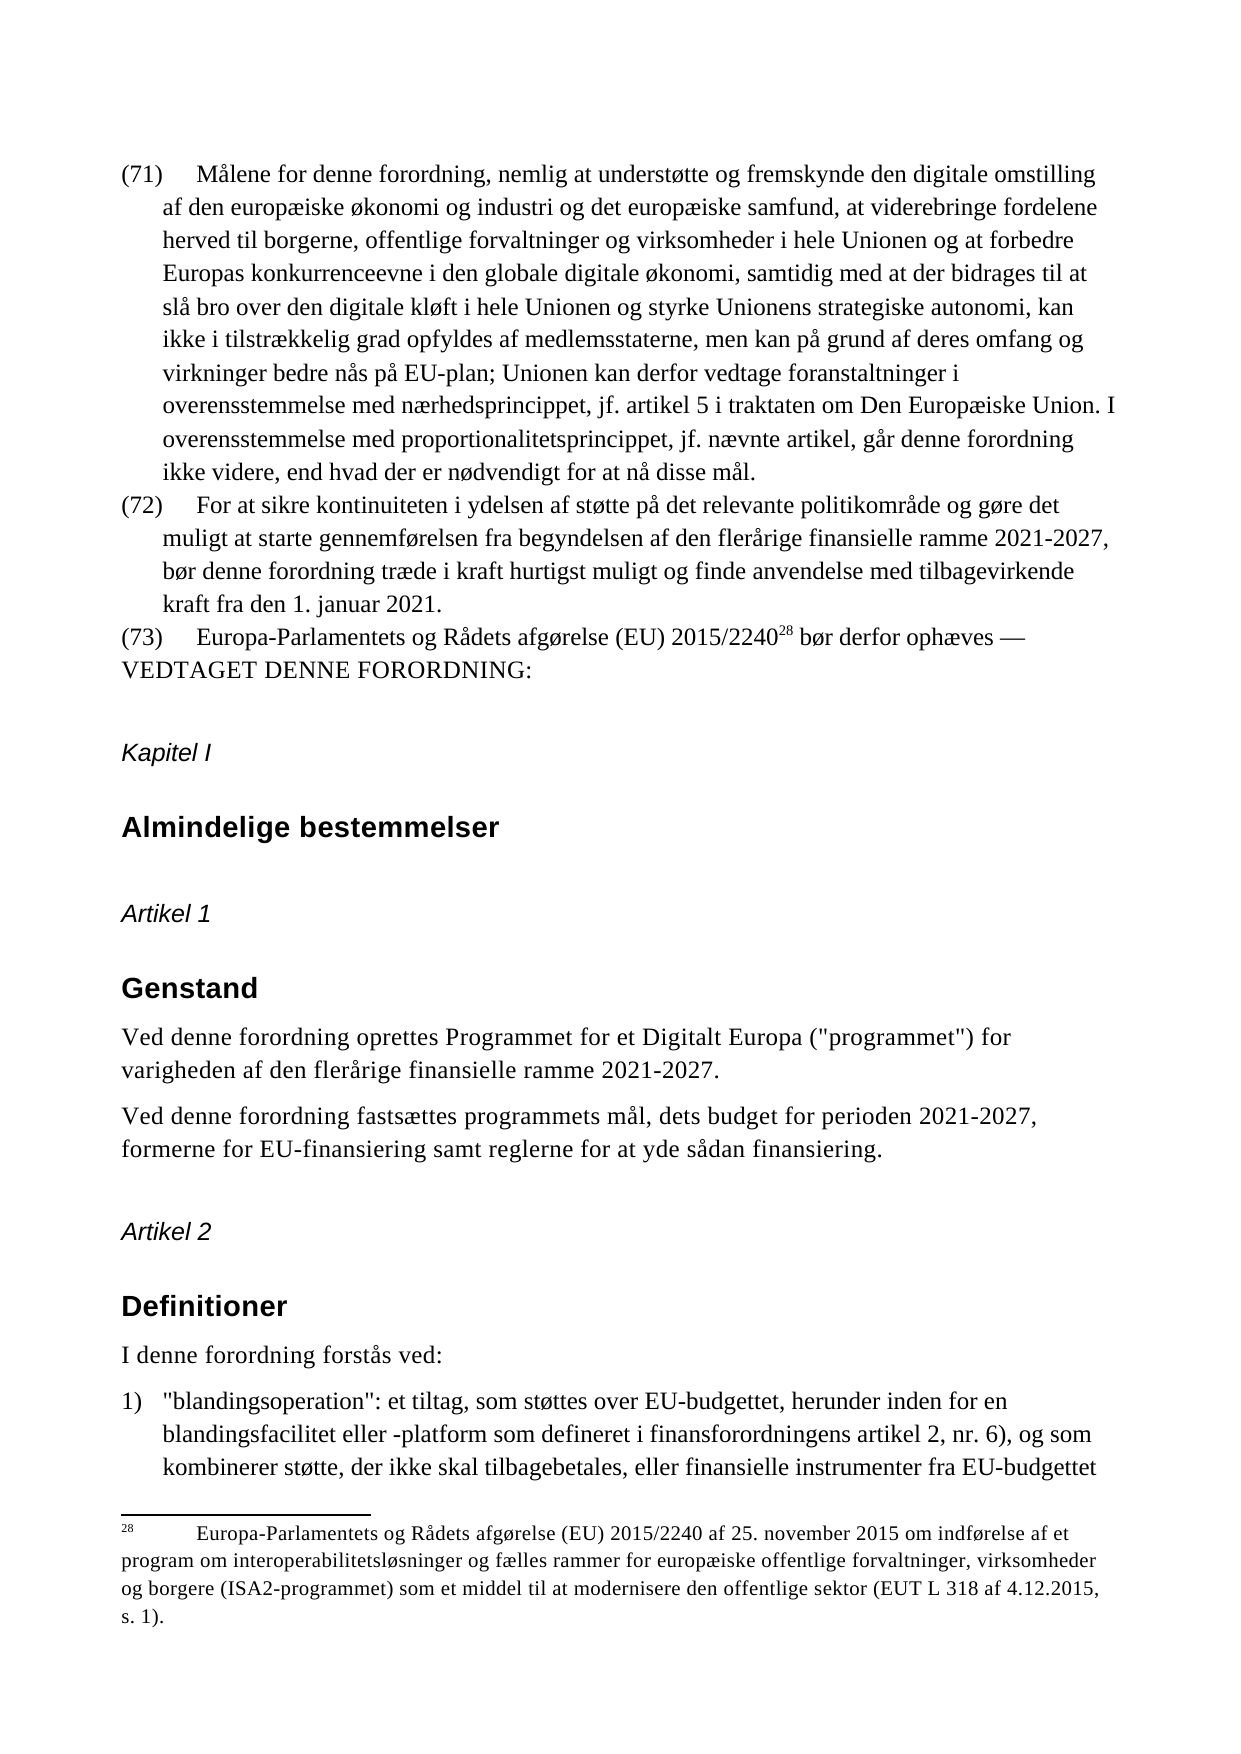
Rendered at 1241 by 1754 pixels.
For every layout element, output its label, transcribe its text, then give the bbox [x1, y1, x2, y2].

text Artikel 1 [121, 899, 1119, 928]
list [121, 1386, 1119, 1481]
text Kapitel I [121, 738, 1119, 767]
subtitle Definitioner [121, 1289, 1119, 1323]
text Artikel 2 [121, 1217, 1119, 1246]
text VEDTAGET DENNE FORORDNING: [121, 655, 1119, 683]
text I denne forordning forstås ved: [121, 1341, 1119, 1369]
text Ved denne forordning fastsættes programmets mål, dets budget for perioden 2021-2027, formerne for EU-finansiering samt reglerne for at yde sådan finansiering. [121, 1101, 1119, 1163]
list (73) Europa-Parlamentets og Rådets afgørelse (EU) 2015/2240 bør derfor ophæves — [121, 622, 1119, 651]
subtitle Genstand [121, 971, 1119, 1005]
text Ved denne forordning oprettes Programmet for et Digitalt Europa ("programmet") for varigheden af den flerårige finansielle ramme 2021-2027. [121, 1022, 1119, 1084]
list (72) For at sikre kontinuiteten i ydelsen af støtte på det relevante politikområde og gøre det muligt at starte gennemførelsen fra begyndelsen af den flerårige finansielle ramme 2021-2027, bør denne forordning træde i kraft hurtigst muligt og finde anvendelse med tilbagevirkende kraft fra den 1. januar 2021. [121, 490, 1119, 617]
list (71) Målene for denne forordning, nemlig at understøtte og fremskynde den digitale omstilling af den europæiske økonomi og industri og det europæiske samfund, at viderebringe fordelene herved til borgerne, offentlige forvaltninger og virksomheder i hele Unionen og at forbedre Europas konkurrenceevne i den globale digitale økonomi, samtidig med at der bidrages til at slå bro over den digitale kløft i hele Unionen og styrke Unionens strategiske autonomi, kan ikke i tilstrækkelig grad opfyldes af medlemsstaterne, men kan på grund af deres omfang og virkninger bedre nås på EU-plan; Unionen kan derfor vedtage foranstaltninger i overensstemmelse med nærhedsprincippet, jf. artikel 5 i traktaten om Den Europæiske Union. I overensstemmelse med proportionalitetsprincippet, jf. nævnte artikel, går denne forordning ikke videre, end hvad der er nødvendigt for at nå disse mål. [121, 159, 1119, 485]
subtitle Almindelige bestemmelser [121, 810, 1119, 844]
